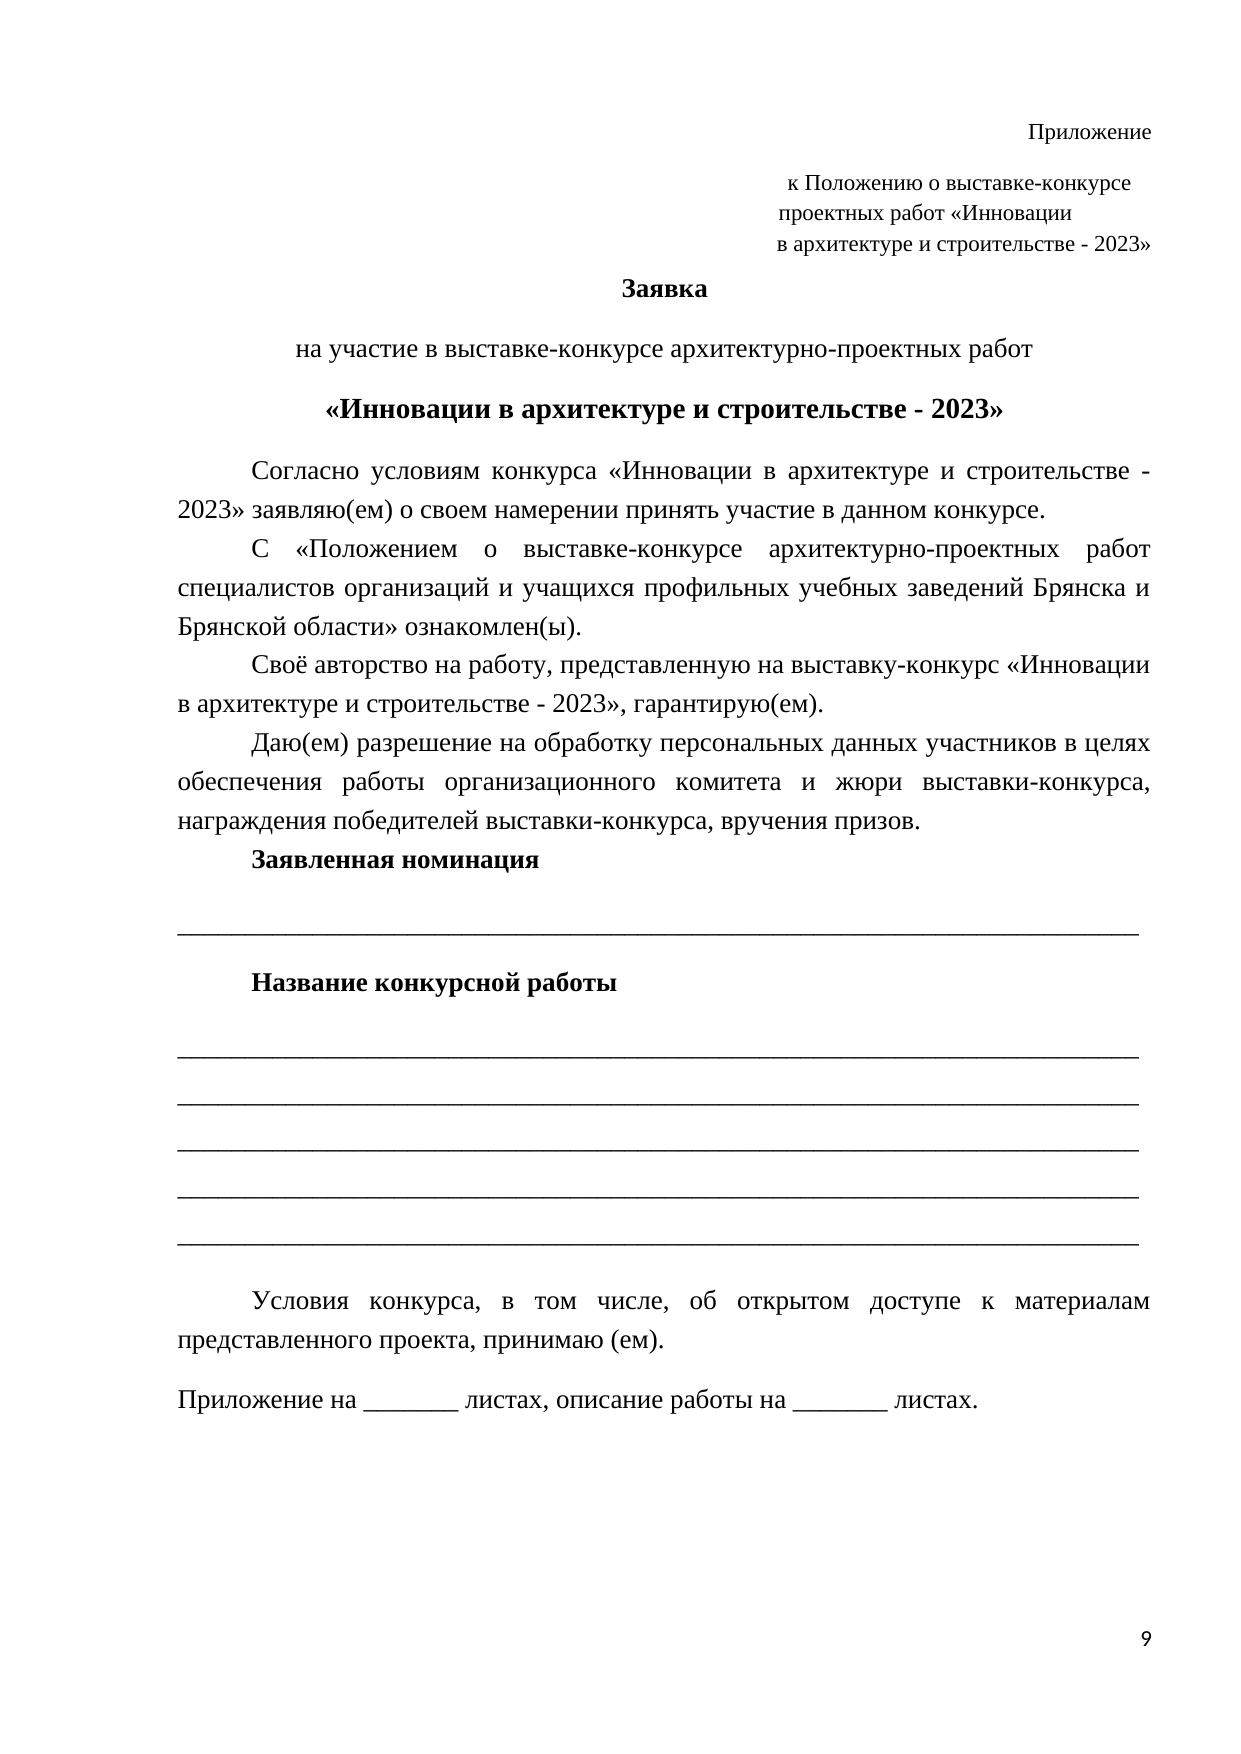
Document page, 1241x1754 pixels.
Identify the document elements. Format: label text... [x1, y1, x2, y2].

text к Положению о выставке-конкурсе [693, 169, 1152, 196]
text Название конкурсной работы [177, 966, 1152, 998]
text Согласно условиям конкурса «Инновации в архитектуре и строительстве - 2023» заявляю(ем) о своем намерении принять участие в данном конкурсе. [177, 454, 1152, 524]
text Своё авторство на работу, представленную на выставку-конкурс «Инновации в архитектуре и строительстве - 2023», гарантирую(ем). [177, 649, 1152, 719]
text С «Положением о выставке-конкурсе архитектурно-проектных работ специалистов организаций и учащихся профильных учебных заведений Брянска и Брянской области» ознакомлен(ы). [177, 532, 1152, 641]
text ___________________________________________________________________________________________________________________________________________________________________________________________________________________________________________________________________________________________________________________________________________________________________ [177, 1030, 1152, 1248]
text Приложение на _______ листах, описание работы на _______ листах. [177, 1383, 1152, 1414]
text Приложение [177, 118, 1152, 144]
text на участие в выставке-конкурсе архитектурно-проектных работ [177, 332, 1152, 363]
text «Инновации в архитектуре и строительстве - 2023» [177, 392, 1152, 425]
text Условия конкурса, в том числе, об открытом доступе к материалам представленного проекта, принимаю (ем). [177, 1284, 1152, 1354]
text в архитектуре и строительстве - 2023» [177, 229, 1152, 256]
text _______________________________________________________________________ [177, 907, 1152, 938]
text Заявленная номинация [177, 843, 1152, 874]
text проектных работ «Инновации [620, 199, 1152, 226]
text Даю(ем) разрешение на обработку персональных данных участников в целях обеспечения работы организационного комитета и жюри выставки-конкурса, награждения победителей выставки-конкурса, вручения призов. [177, 726, 1152, 835]
text Заявка [177, 272, 1152, 303]
